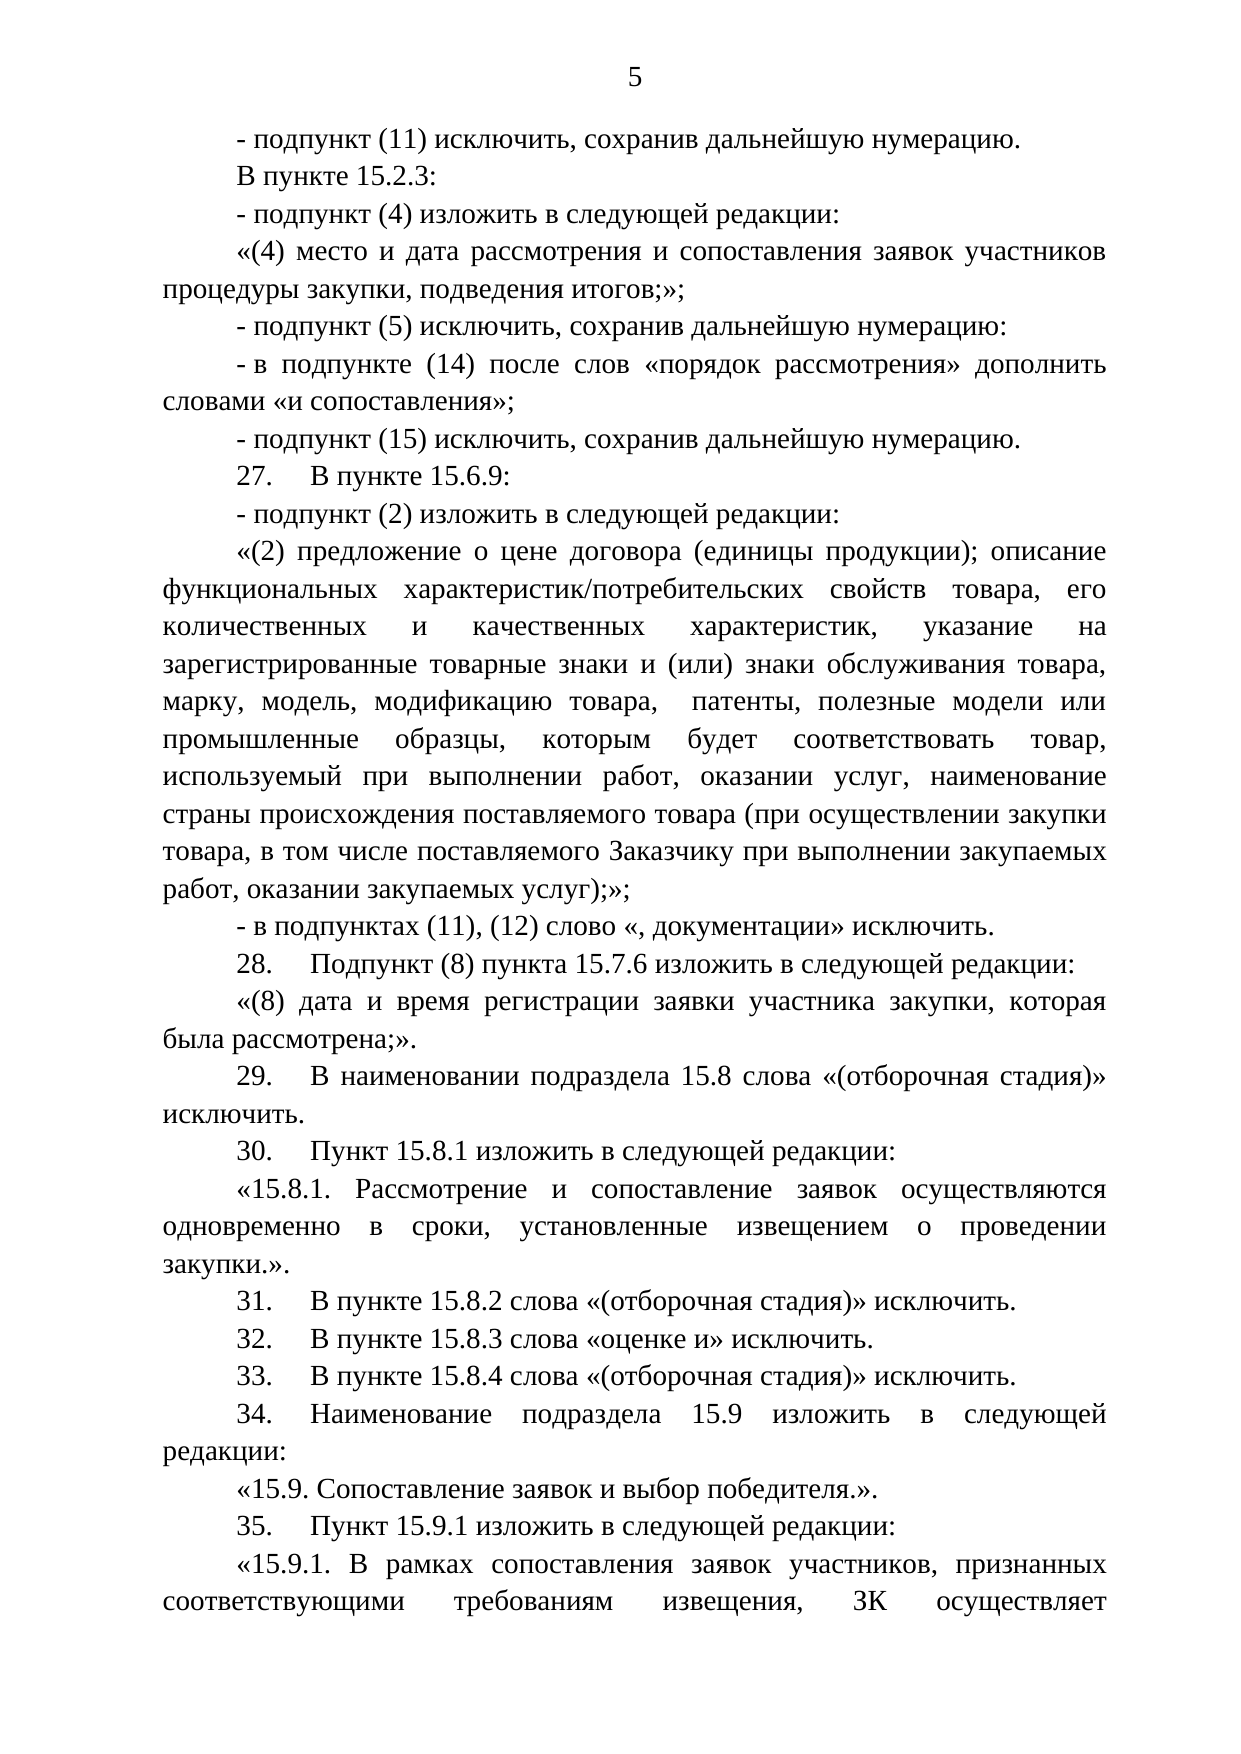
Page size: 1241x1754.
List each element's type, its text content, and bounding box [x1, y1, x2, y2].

list - подпункт (2) изложить в следующей редакции: [236, 493, 1107, 531]
list В пункте 15.2.3: [162, 156, 1107, 193]
list Пункт 15.9.1 изложить в следующей редакции: [162, 1506, 1107, 1543]
list «15.9. Сопоставление заявок и выбор победителя.». [236, 1468, 1107, 1506]
list - подпункт (4) изложить в следующей редакции: [162, 193, 1107, 231]
list В пункте 15.8.3 слова «оценке и» исключить. [162, 1318, 1107, 1356]
list В пункте 15.8.2 слова «(отборочная стадия)» исключить. [162, 1281, 1107, 1318]
list Пункт 15.8.1 изложить в следующей редакции: [162, 1131, 1107, 1168]
list «(4) место и дата рассмотрения и сопоставления заявок участников процедуры закупки, подведения итогов;»; [162, 231, 1107, 306]
list «(8) дата и время регистрации заявки участника закупки, которая была рассмотрена;». [162, 981, 1107, 1056]
list В пункте 15.8.4 слова «(отборочная стадия)» исключить. [162, 1356, 1107, 1393]
list - в подпункте (14) после слов «порядок рассмотрения» дополнить словами «и сопоставления»; [162, 343, 1107, 418]
list В наименовании подраздела 15.8 слова «(отборочная стадия)» исключить. [162, 1056, 1107, 1131]
list Подпункт (8) пункта 15.7.6 изложить в следующей редакции: [162, 943, 1107, 981]
list - подпункт (11) исключить, сохранив дальнейшую нумерацию. [162, 118, 1107, 156]
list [162, 1543, 1107, 1618]
text «(2) предложение о цене договора (единицы продукции); описание функциональных характеристик/потребительских свойств товара, его количественных и качественных характеристик, указание на зарегистрированные товарные знаки и (или) знаки обслуживания товара, марку, модель, модификацию товара, патенты, полезные модели или промышленные образцы, которым будет соответствовать товар, используемый при выполнении работ, оказании услуг, наименование страны происхождения поставляемого товара (при осуществлении закупки товара, в том числе поставляемого Заказчику при выполнении закупаемых работ, оказании закупаемых услуг);»; [162, 531, 1107, 906]
text - в подпунктах (11), (12) слово «, документации» исключить. [162, 906, 1107, 943]
list - подпункт (5) исключить, сохранив дальнейшую нумерацию: [162, 306, 1107, 343]
list В пункте 15.6.9: [162, 456, 1107, 493]
list - подпункт (15) исключить, сохранив дальнейшую нумерацию. [162, 418, 1107, 456]
list «15.8.1. Рассмотрение и сопоставление заявок осуществляются одновременно в сроки, установленные извещением о проведении закупки.». [162, 1168, 1107, 1281]
list Наименование подраздела 15.9 изложить в следующей редакции: [162, 1393, 1107, 1468]
